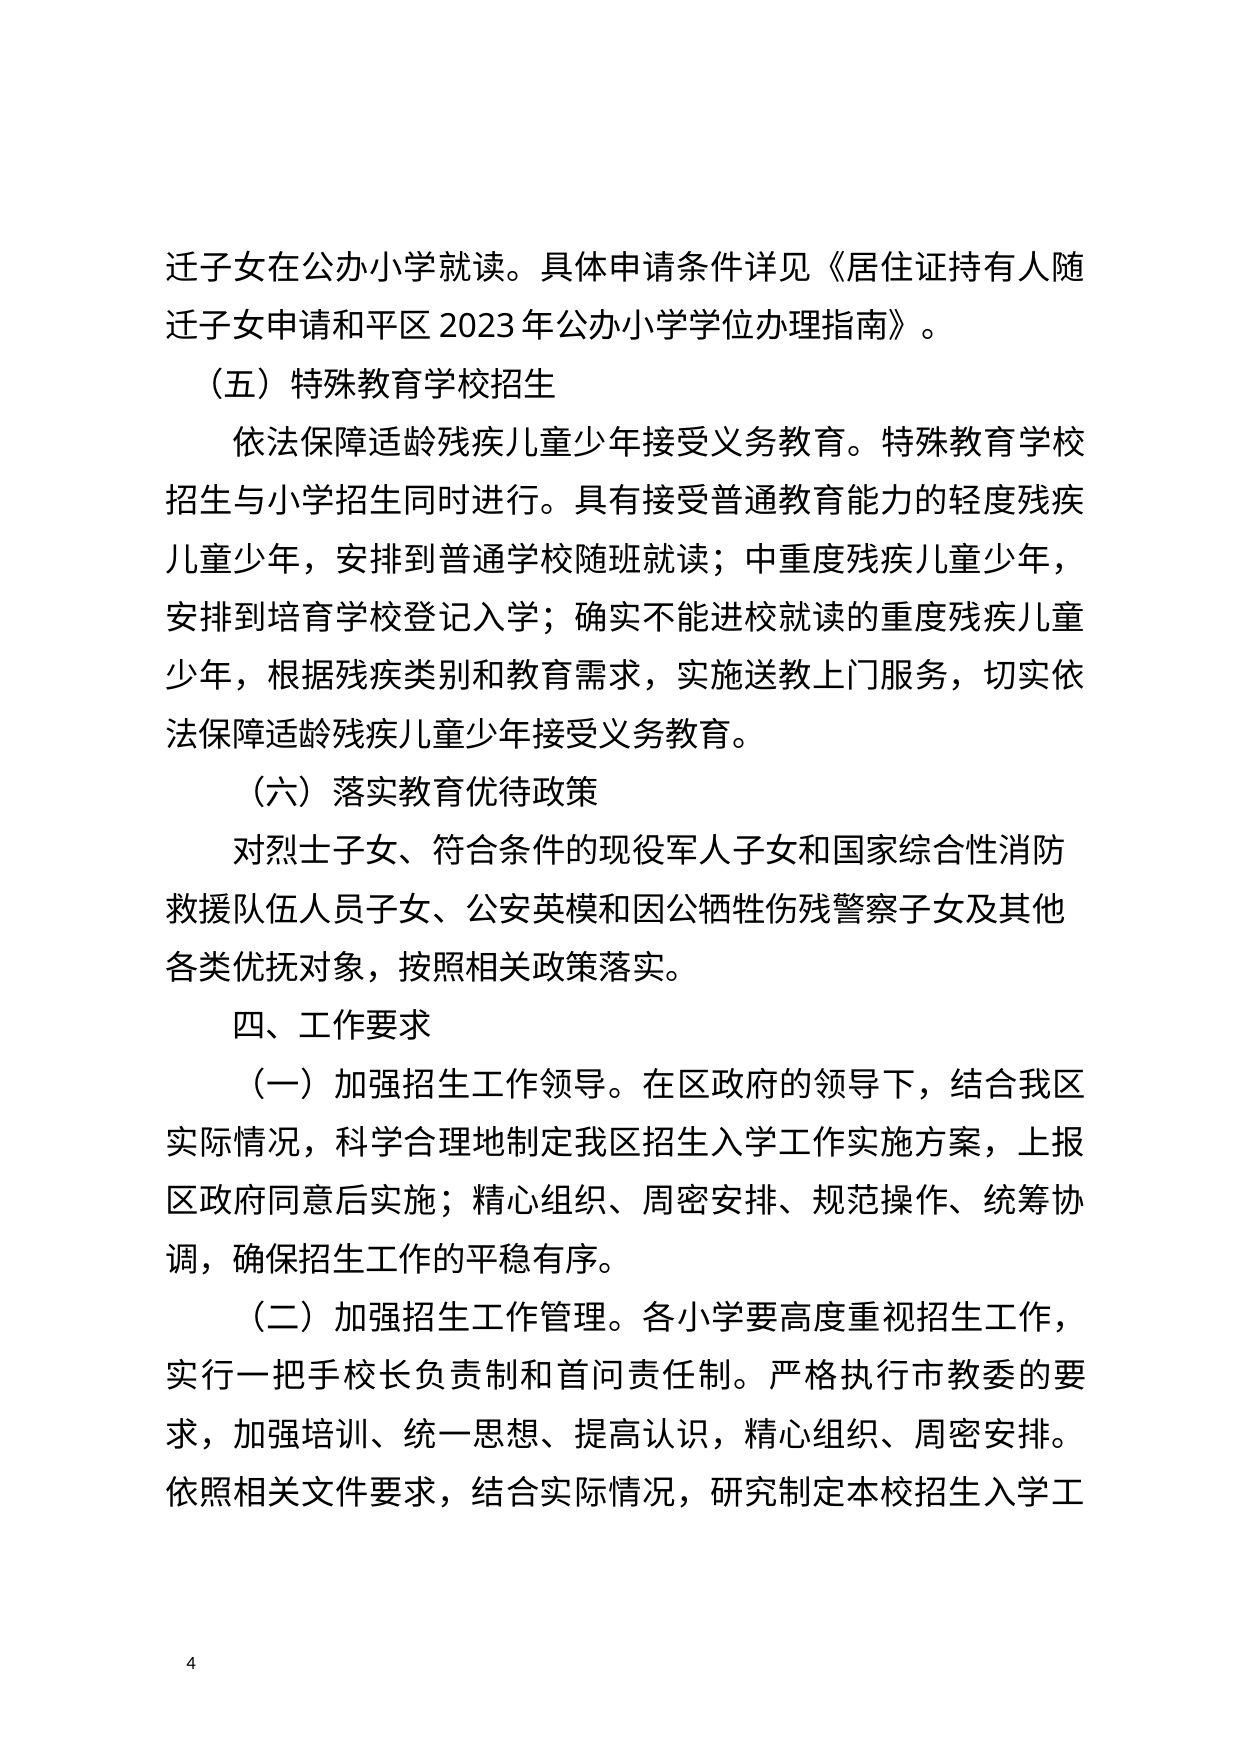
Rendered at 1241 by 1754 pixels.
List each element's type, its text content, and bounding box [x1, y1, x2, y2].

text （一）加强招生工作领导。在区政府的领导下，结合我区实际情况，科学合理地制定我区招生入学工作实施方案，上报区政府同意后实施；精心组织、周密安排、规范操作、统筹协调，确保招生工作的平稳有序。 [165, 1049, 1087, 1283]
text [165, 1283, 1087, 1516]
text 对烈士子女、符合条件的现役军人子女和国家综合性消防救援队伍人员子女、公安英模和因公牺牲伤残警察子女及其他各类优抚对象，按照相关政策落实。 [165, 816, 1087, 991]
text （五）特殊教育学校招生 [165, 349, 1087, 408]
text （六）落实教育优待政策 [165, 758, 1087, 816]
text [165, 233, 1087, 349]
text 四、工作要求 [165, 991, 1087, 1049]
text 依法保障适龄残疾儿童少年接受义务教育。特殊教育学校招生与小学招生同时进行。具有接受普通教育能力的轻度残疾儿童少年，安排到普通学校随班就读；中重度残疾儿童少年，安排到培育学校登记入学；确实不能进校就读的重度残疾儿童少年，根据残疾类别和教育需求，实施送教上门服务，切实依法保障适龄残疾儿童少年接受义务教育。 [165, 408, 1087, 758]
